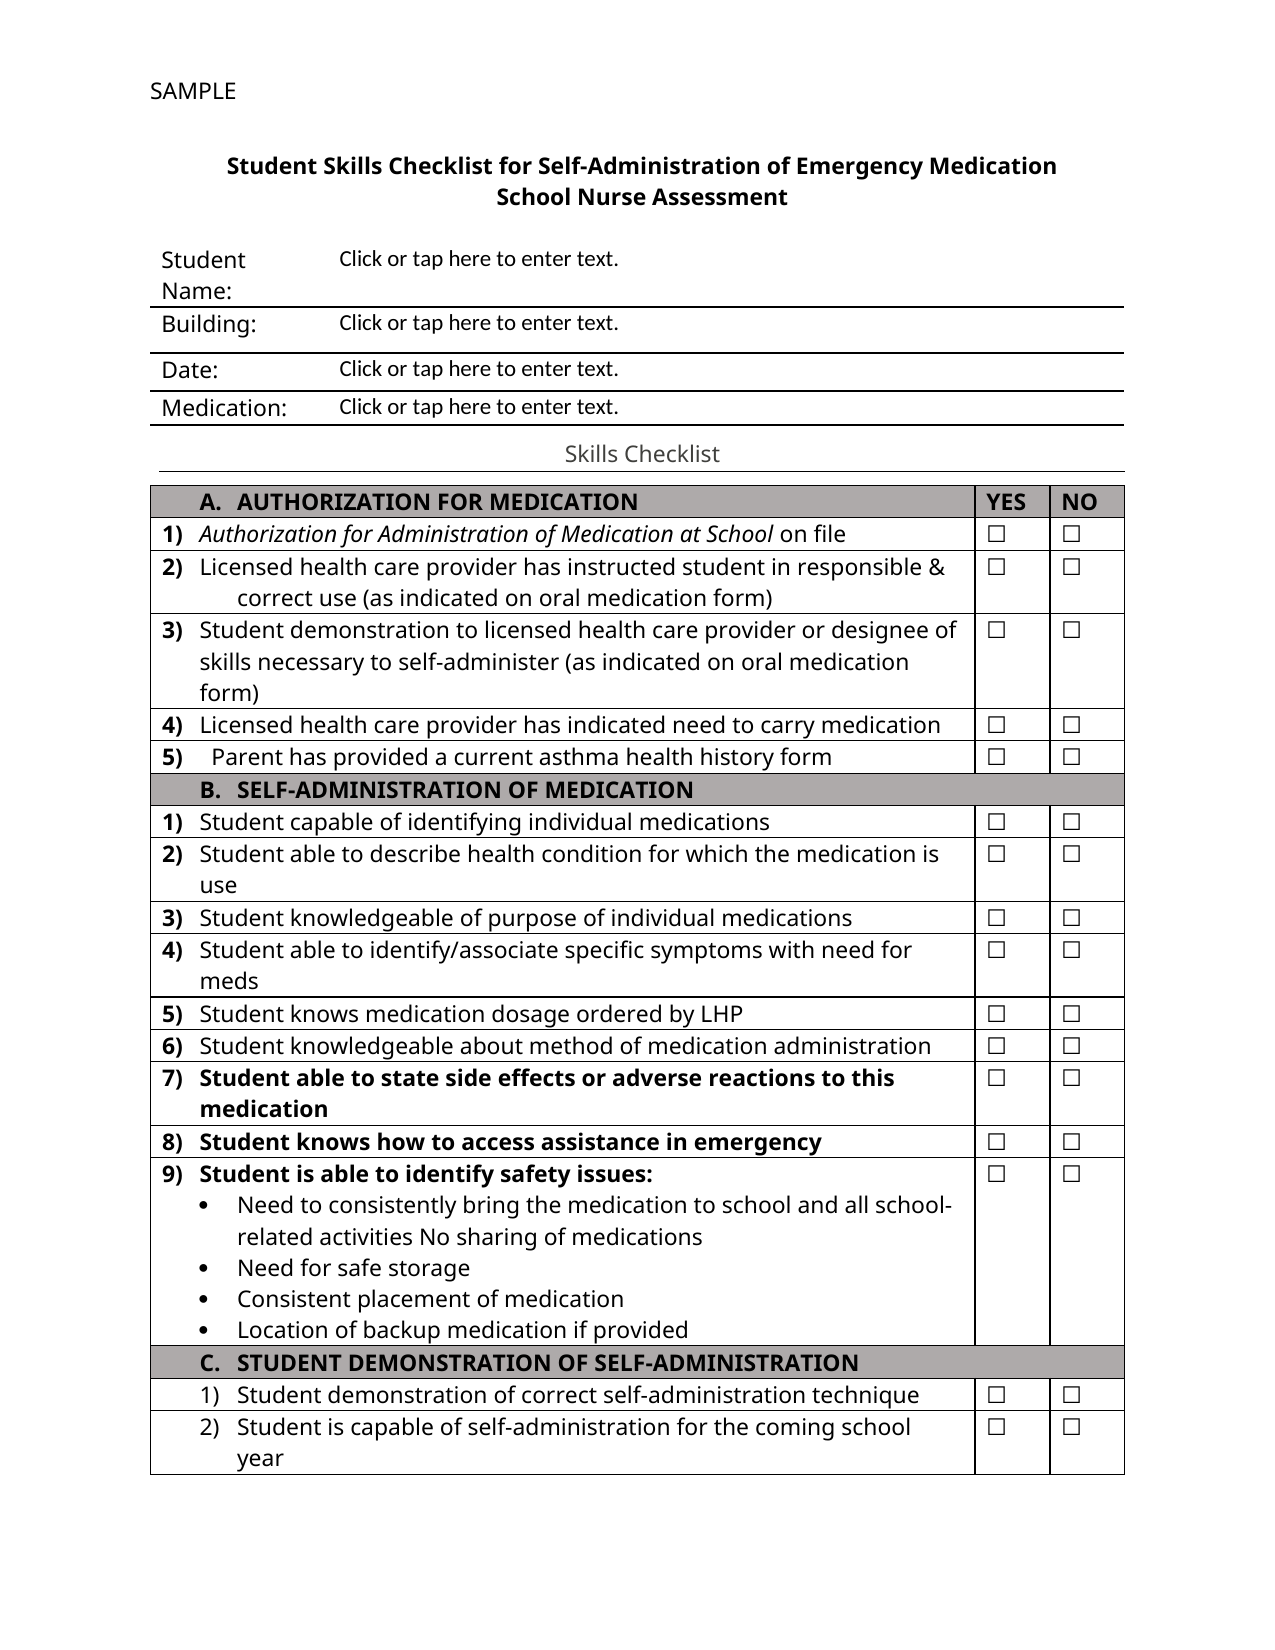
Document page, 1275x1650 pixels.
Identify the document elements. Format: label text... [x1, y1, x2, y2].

table_cell Student is able to identify safety issues: Need to consistently bring the medication to school and all school-related activities No sharing of medications Need for safe storage Consistent placement of medication Location of backup medication if provided [151, 1158, 974, 1345]
table_cell Student knows how to access assistance in emergency [151, 1126, 974, 1157]
table_header AUTHORIZATION FOR MEDICATION [151, 486, 974, 517]
table_cell Licensed health care provider has indicated need to carry medication [151, 709, 974, 740]
table_cell Student capable of identifying individual medications [151, 806, 974, 837]
table_cell Student knowledgeable of purpose of individual medications [151, 902, 974, 933]
table_cell Medication: [150, 392, 328, 423]
table_cell Student able to identify/associate specific symptoms with need for meds [151, 934, 974, 996]
subtitle Skills Checklist [159, 438, 1125, 471]
table_cell Parent has provided a current asthma health history form [151, 741, 974, 772]
table_cell Student demonstration to licensed health care provider or designee of skills necessary to self-administer (as indicated on oral medication form) [151, 614, 974, 708]
table_cell Licensed health care provider has instructed student in responsible & correct use (as indicated on oral medication form) [151, 551, 974, 613]
table_header YES [976, 486, 1049, 517]
table_cell Date: [150, 354, 328, 390]
text Student Skills Checklist for Self-Administration of Emergency Medication [159, 150, 1125, 181]
table_cell Student is capable of self-administration for the coming school year [151, 1411, 974, 1473]
table_cell Student able to describe health condition for which the medication is use [151, 838, 974, 901]
table_cell Student knowledgeable about method of medication administration [151, 1030, 974, 1061]
table_cell Student able to state side effects or adverse reactions to this medication [151, 1062, 974, 1124]
table_cell Student demonstration of correct self-administration technique [151, 1379, 974, 1410]
table_cell Student knows medication dosage ordered by LHP [151, 998, 974, 1029]
table_header Student Name: [150, 244, 328, 306]
table_cell STUDENT DEMONSTRATION OF SELF-ADMINISTRATION [151, 1346, 1124, 1378]
table_cell Authorization for Administration of Medication at School on file [151, 518, 974, 549]
text School Nurse Assessment [159, 181, 1125, 212]
table_cell Building: [150, 308, 328, 352]
table_header NO [1051, 486, 1124, 517]
table_cell SELF-ADMINISTRATION OF MEDICATION [151, 774, 1124, 805]
